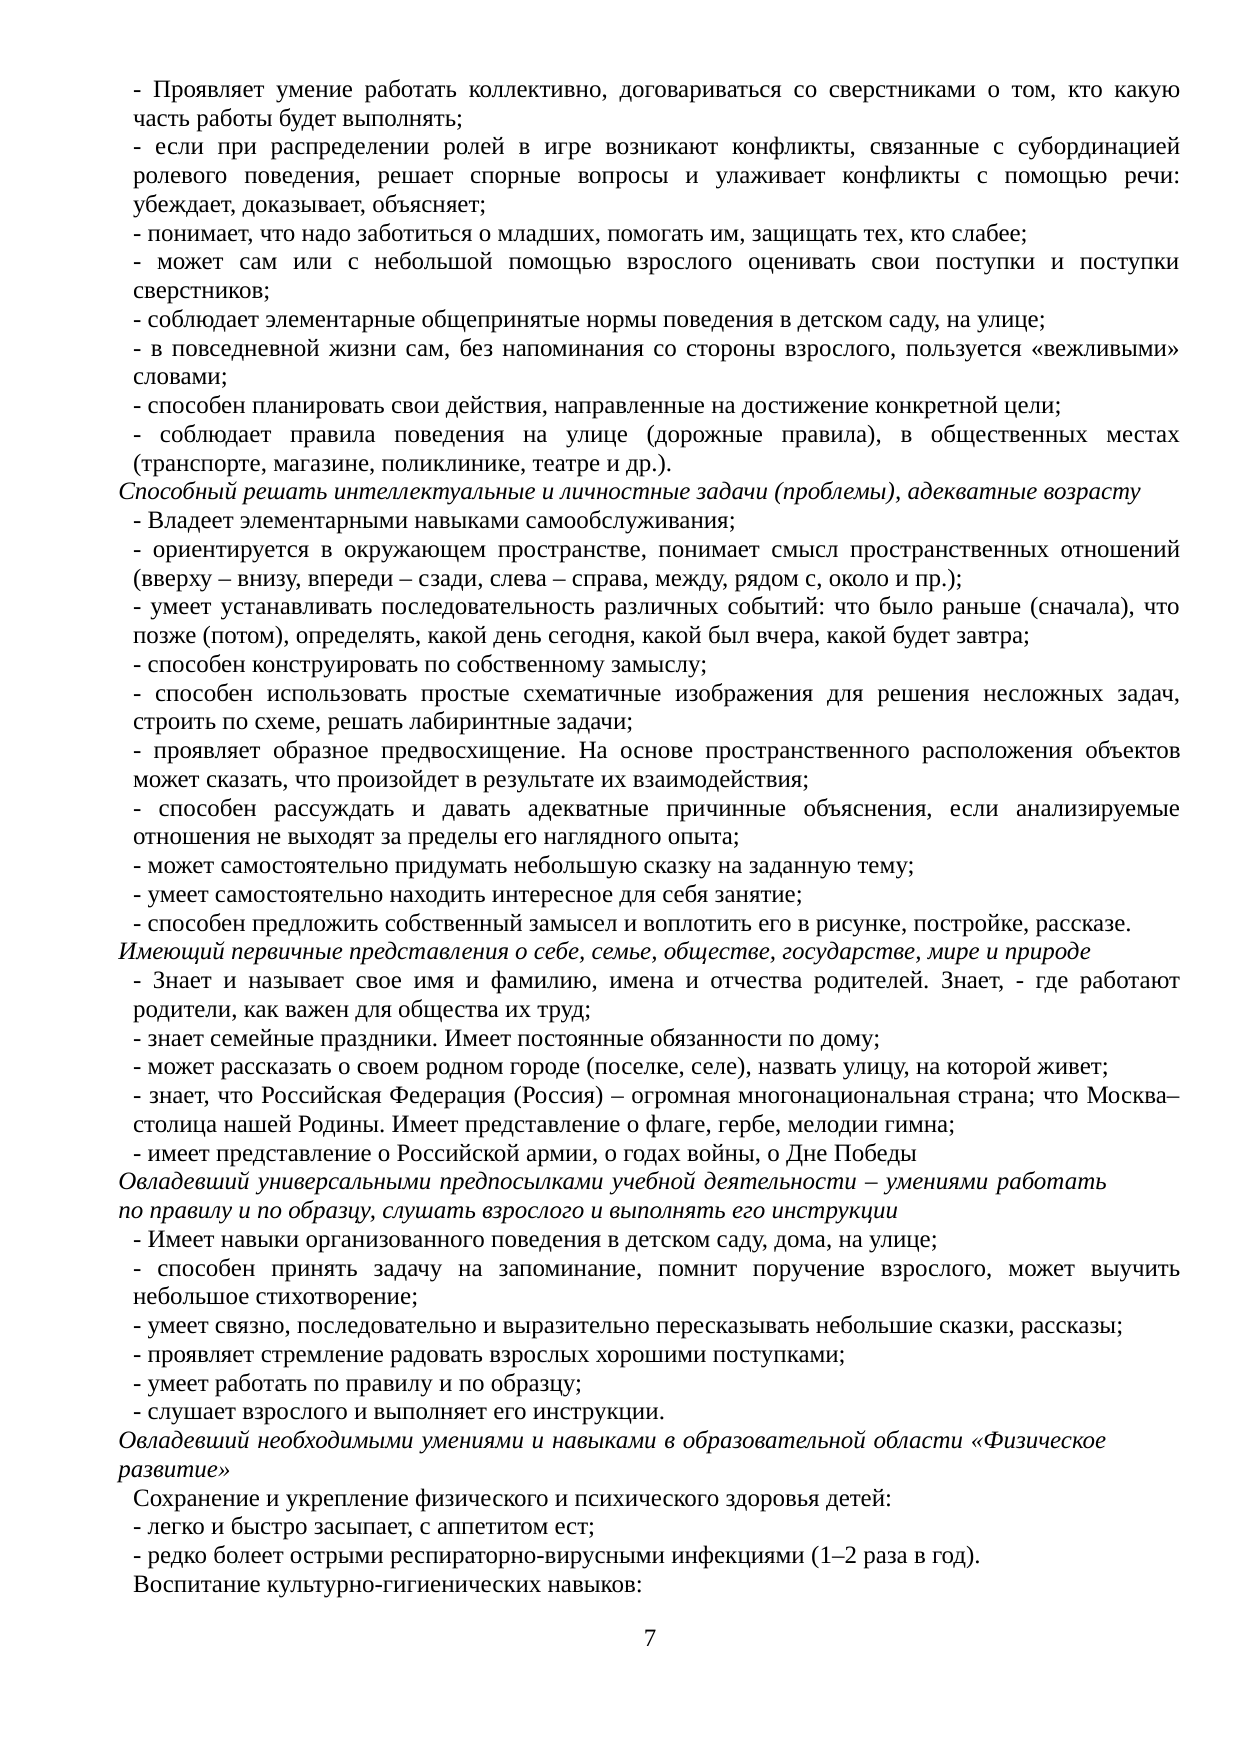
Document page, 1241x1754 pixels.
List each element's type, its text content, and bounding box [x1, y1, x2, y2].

text Сохранение и укрепление физического и психического здоровья детей: [133, 1483, 1181, 1511]
text - имеет представление о Российской армии, о годах войны, о Дне Победы [133, 1138, 1181, 1166]
text - умеет связно, последовательно и выразительно пересказывать небольшие сказки, рассказы; [133, 1310, 1181, 1339]
text - Проявляет умение работать коллективно, договариваться со сверстниками о том, кто какую часть работы будет выполнять; [133, 74, 1181, 131]
text Способный решать интеллектуальные и личностные задачи (проблемы), адекватные возрасту [118, 476, 1181, 505]
text - способен конструировать по собственному замыслу; [133, 649, 1181, 678]
text Имеющий первичные представления о себе, семье, обществе, государстве, мире и природе [118, 936, 1107, 965]
text Овладевший универсальными предпосылками учебной деятельности – умениями работать по правилу и по образцу, слушать взрослого и выполнять его инструкции [118, 1166, 1107, 1224]
text - способен планировать свои действия, направленные на достижение конкретной цели; [133, 390, 1181, 419]
text - способен предложить собственный замысел и воплотить его в рисунке, постройке, рассказе. [133, 908, 1181, 936]
text - легко и быстро засыпает, с аппетитом ест; [133, 1511, 1181, 1540]
text Воспитание культурно-гигиенических навыков: [133, 1569, 1181, 1598]
text - может самостоятельно придумать небольшую сказку на заданную тему; [133, 850, 1181, 879]
text - проявляет стремление радовать взрослых хорошими поступками; [133, 1339, 1181, 1368]
text - понимает, что надо заботиться о младших, помогать им, защищать тех, кто слабее; [133, 218, 1181, 246]
text - соблюдает правила поведения на улице (дорожные правила), в общественных местах (транспорте, магазине, поликлинике, театре и др.). [133, 419, 1181, 476]
text - умеет устанавливать последовательность различных событий: что было раньше (сначала), что позже (потом), определять, какой день сегодня, какой был вчера, какой будет завтра; [133, 591, 1181, 649]
text - умеет работать по правилу и по образцу; [133, 1368, 1181, 1396]
text - если при распределении ролей в игре возникают конфликты, связанные с субординацией ролевого поведения, решает спорные вопросы и улаживает конфликты с помощью речи: убеждает, доказывает, объясняет; [133, 131, 1181, 218]
text - знает семейные праздники. Имеет постоянные обязанности по дому; [133, 1023, 1181, 1051]
text - может сам или с небольшой помощью взрослого оценивать свои поступки и поступки сверстников; [133, 246, 1181, 304]
text - ориентируется в окружающем пространстве, понимает смысл пространственных отношений (вверху – внизу, впереди – сзади, слева – справа, между, рядом с, около и пр.); [133, 534, 1181, 591]
text - способен использовать простые схематичные изображения для решения несложных задач, строить по схеме, решать лабиринтные задачи; [133, 678, 1181, 735]
text - соблюдает элементарные общепринятые нормы поведения в детском саду, на улице; [133, 304, 1181, 333]
text - редко болеет острыми респираторно-вирусными инфекциями (1–2 раза в год). [133, 1540, 1181, 1569]
text - Знает и называет свое имя и фамилию, имена и отчества родителей. Знает, - где работают родители, как важен для общества их труд; [133, 965, 1181, 1023]
text - способен принять задачу на запоминание, помнит поручение взрослого, может выучить небольшое стихотворение; [133, 1253, 1181, 1310]
text - слушает взрослого и выполняет его инструкции. [133, 1396, 1181, 1425]
text - способен рассуждать и давать адекватные причинные объяснения, если анализируемые отношения не выходят за пределы его наглядного опыта; [133, 793, 1181, 850]
text - знает, что Российская Федерация (Россия) – огромная многонациональная страна; что Москва– столица нашей Родины. Имеет представление о флаге, гербе, мелодии гимна; [133, 1080, 1181, 1138]
text - проявляет образное предвосхищение. На основе пространственного расположения объектов может сказать, что произойдет в результате их взаимодействия; [133, 735, 1181, 793]
text - может рассказать о своем родном городе (поселке, селе), назвать улицу, на которой живет; [133, 1051, 1181, 1080]
text - в повседневной жизни сам, без напоминания со стороны взрослого, пользуется «вежливыми» словами; [133, 333, 1181, 390]
text - Владеет элементарными навыками самообслуживания; [133, 505, 1181, 534]
text - Имеет навыки организованного поведения в детском саду, дома, на улице; [133, 1224, 1181, 1253]
text - умеет самостоятельно находить интересное для себя занятие; [133, 879, 1181, 908]
text Овладевший необходимыми умениями и навыками в образовательной области «Физическое развитие» [118, 1425, 1107, 1483]
